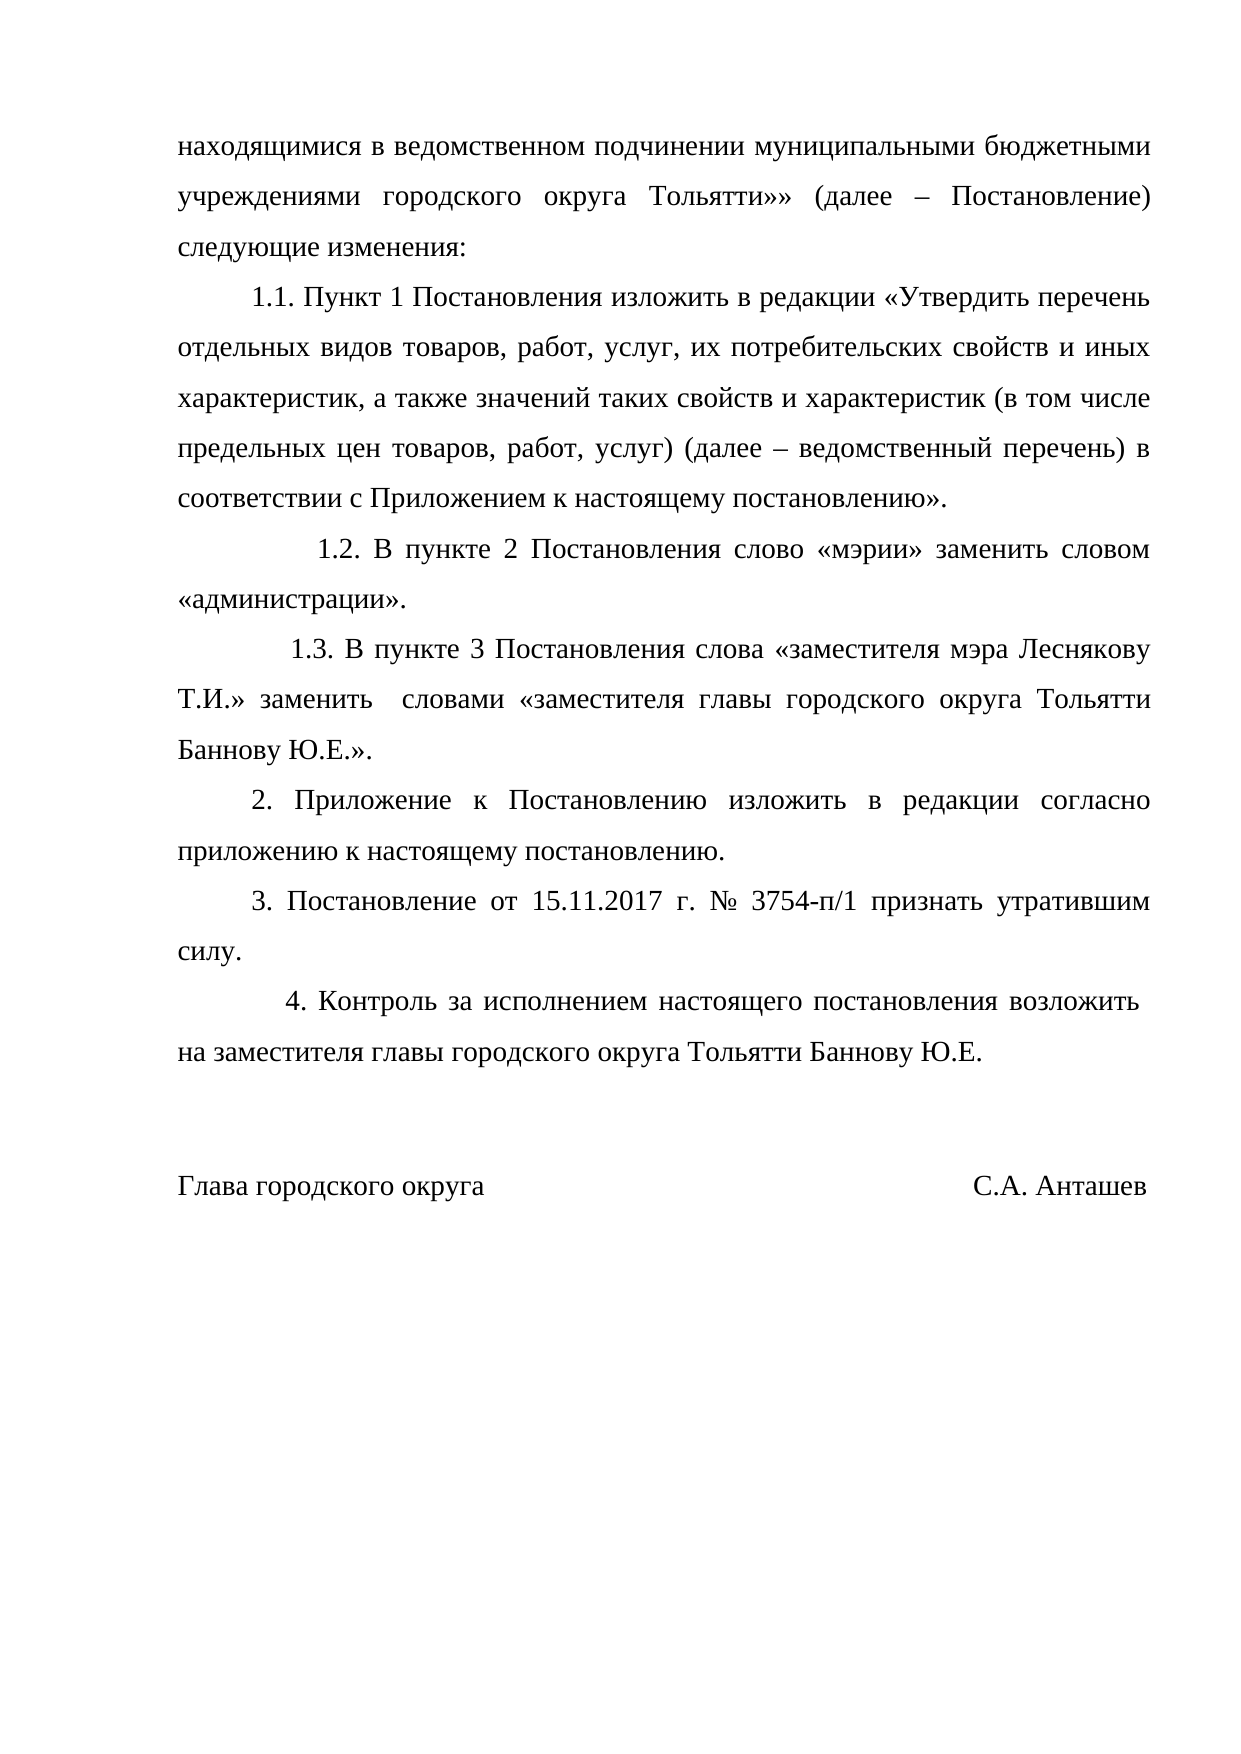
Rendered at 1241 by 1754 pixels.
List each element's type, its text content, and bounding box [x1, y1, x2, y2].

title 1.1. Пункт 1 Постановления изложить в редакции «Утвердить перечень отдельных видов товаров, работ, услуг, их потребительских свойств и иных характеристик, а также значений таких свойств и характеристик (в том числе предельных цен товаров, работ, услуг) (далее – ведомственный перечень) в соответствии с Приложением к настоящему постановлению». [177, 279, 1152, 514]
title 1.2. В пункте 2 Постановления слово «мэрии» заменить словом «администрации». [177, 531, 1152, 614]
title 2. Приложение к Постановлению изложить в редакции согласно приложению к настоящему постановлению. [177, 782, 1152, 866]
text Глава городского округа С.А. Анташев [177, 1168, 1152, 1202]
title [177, 128, 1152, 262]
title 1.3. В пункте 3 Постановления слова «заместителя мэра Леснякову Т.И.» заменить словами «заместителя главы городского округа Тольятти Баннову Ю.Е.». [177, 631, 1152, 766]
title 4. Контроль за исполнением настоящего постановления возложить на заместителя главы городского округа Тольятти Баннову Ю.Е. [177, 983, 1152, 1067]
title 3. Постановление от 15.11.2017 г. № 3754-п/1 признать утратившим силу. [177, 883, 1152, 967]
